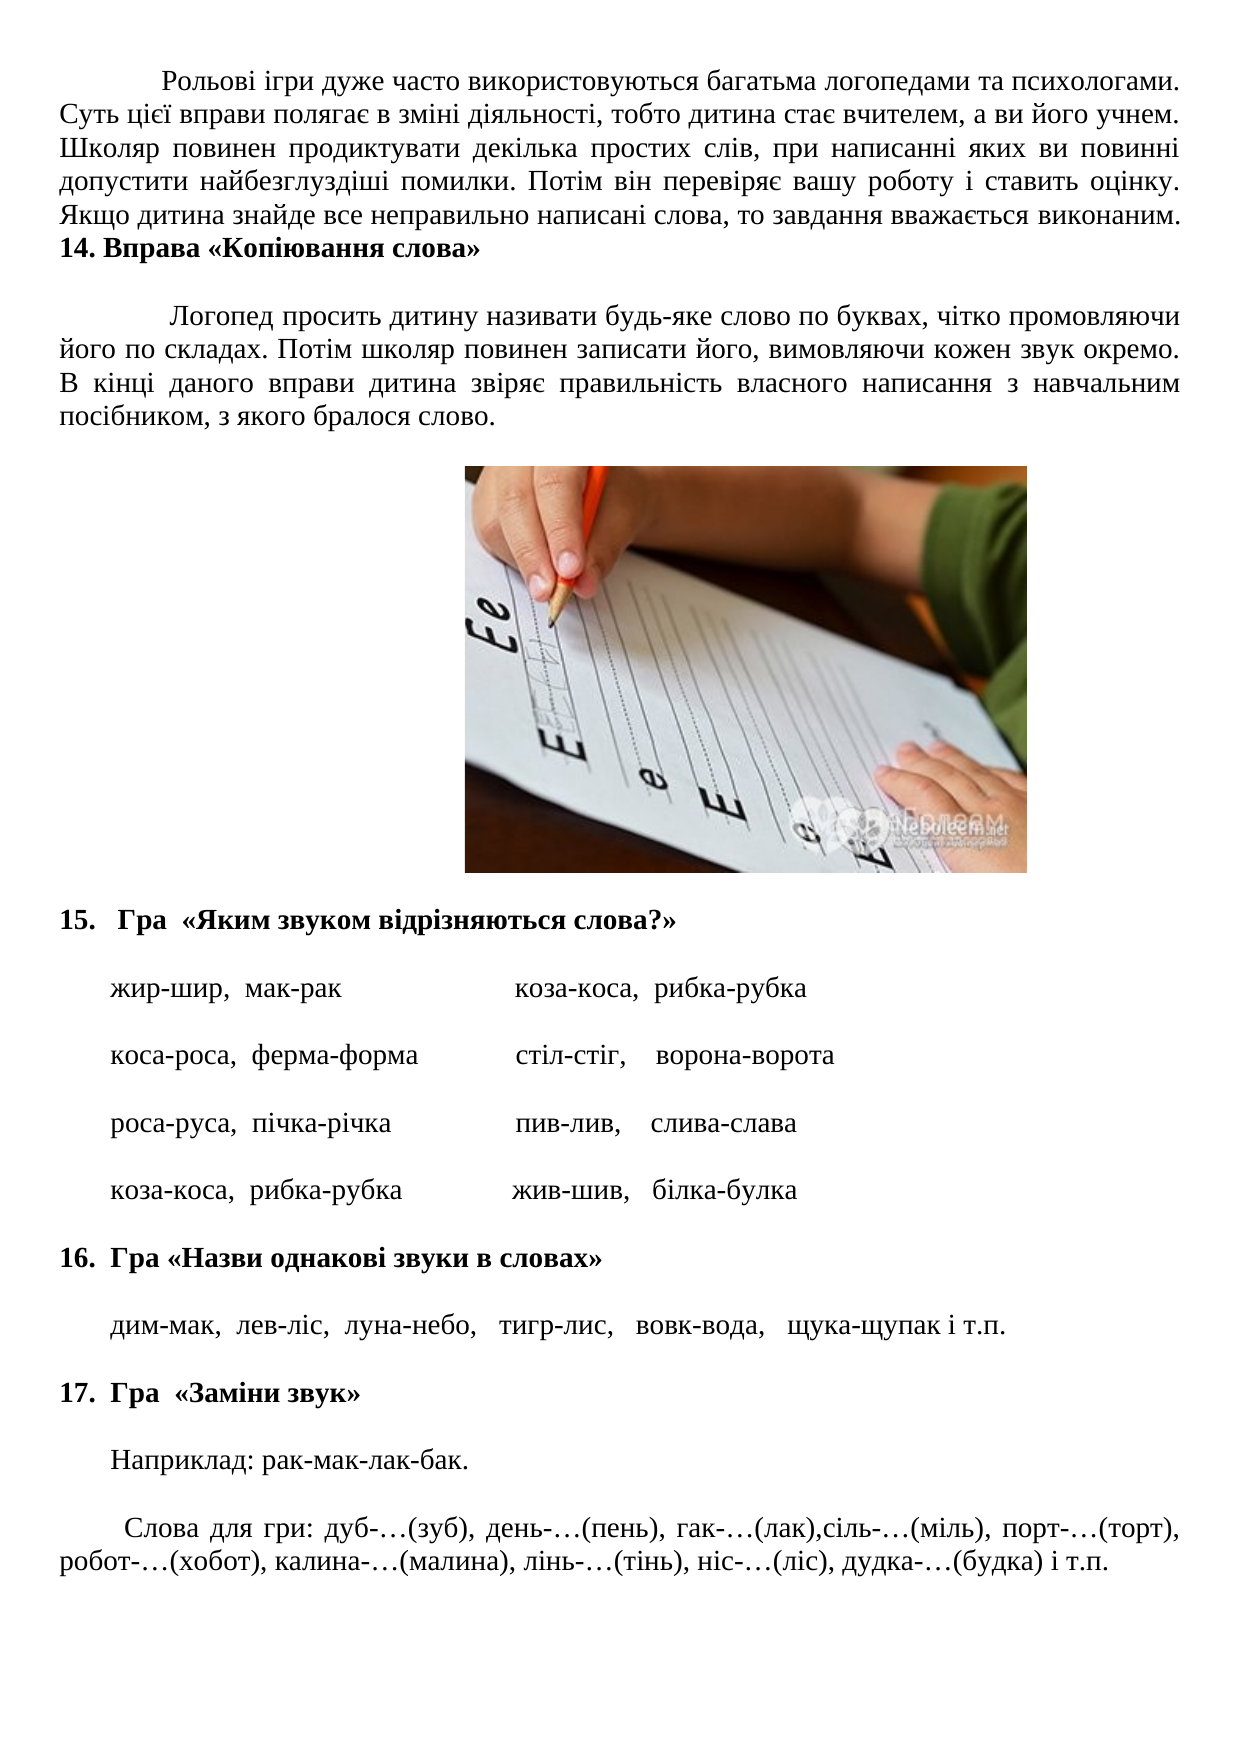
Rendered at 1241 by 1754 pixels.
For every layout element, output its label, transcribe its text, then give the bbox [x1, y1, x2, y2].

picture [464, 466, 1027, 873]
text коза-коса, рибка-рубка жив-шив, білка-булка [59, 1172, 1181, 1206]
text дим-мак, лев-ліс, луна-небо, тигр-лис, вовк-вода, щука-щупак і т.п. [59, 1307, 1181, 1341]
text 17. Гра «Заміни звук» [59, 1375, 1181, 1408]
text Логопед просить дитину називати будь-яке слово по буквах, чітко промовляючи його по складах. Потім школяр повинен записати його, вимовляючи кожен звук окремо. В кінці даного вправи дитина звіряє правильність власного написання з навчальним посібником, з якого бралося слово. [59, 298, 1181, 432]
text роса-руса, пічка-річка пив-лив, слива-слава [59, 1105, 1181, 1138]
text жир-шир, мак-рак коза-коса, рибка-рубка [59, 970, 1181, 1003]
text коса-роса, ферма-форма стіл-стіг, ворона-ворота [59, 1037, 1181, 1071]
text Слова для гри: дуб-…(зуб), день-…(пень), гак-…(лак),сіль-…(міль), порт-…(торт), робот-…(хобот), калина-…(малина), лінь-…(тінь), ніс-…(ліс), дудка-…(будка) і т.п. [59, 1510, 1181, 1577]
text Наприклад: рак-мак-лак-бак. [59, 1442, 1181, 1476]
text Рольові ігри дуже часто використовуються багатьма логопедами та психологами. Суть цієї вправи полягає в зміні діяльності, тобто дитина стає вчителем, а ви його учнем. Школяр повинен продиктувати декілька простих слів, при написанні яких ви повинні допустити найбезглуздіші помилки. Потім він перевіряє вашу роботу і ставить оцінку. Якщо дитина знайде все неправильно написані слова, то завдання вважається виконаним. 14. Вправа «Копіювання слова» [59, 63, 1181, 264]
text 16. Гра «Назви однакові звуки в словах» [59, 1240, 1181, 1273]
text 15. Гра «Яким звуком відрізняються слова?» [59, 902, 1181, 936]
